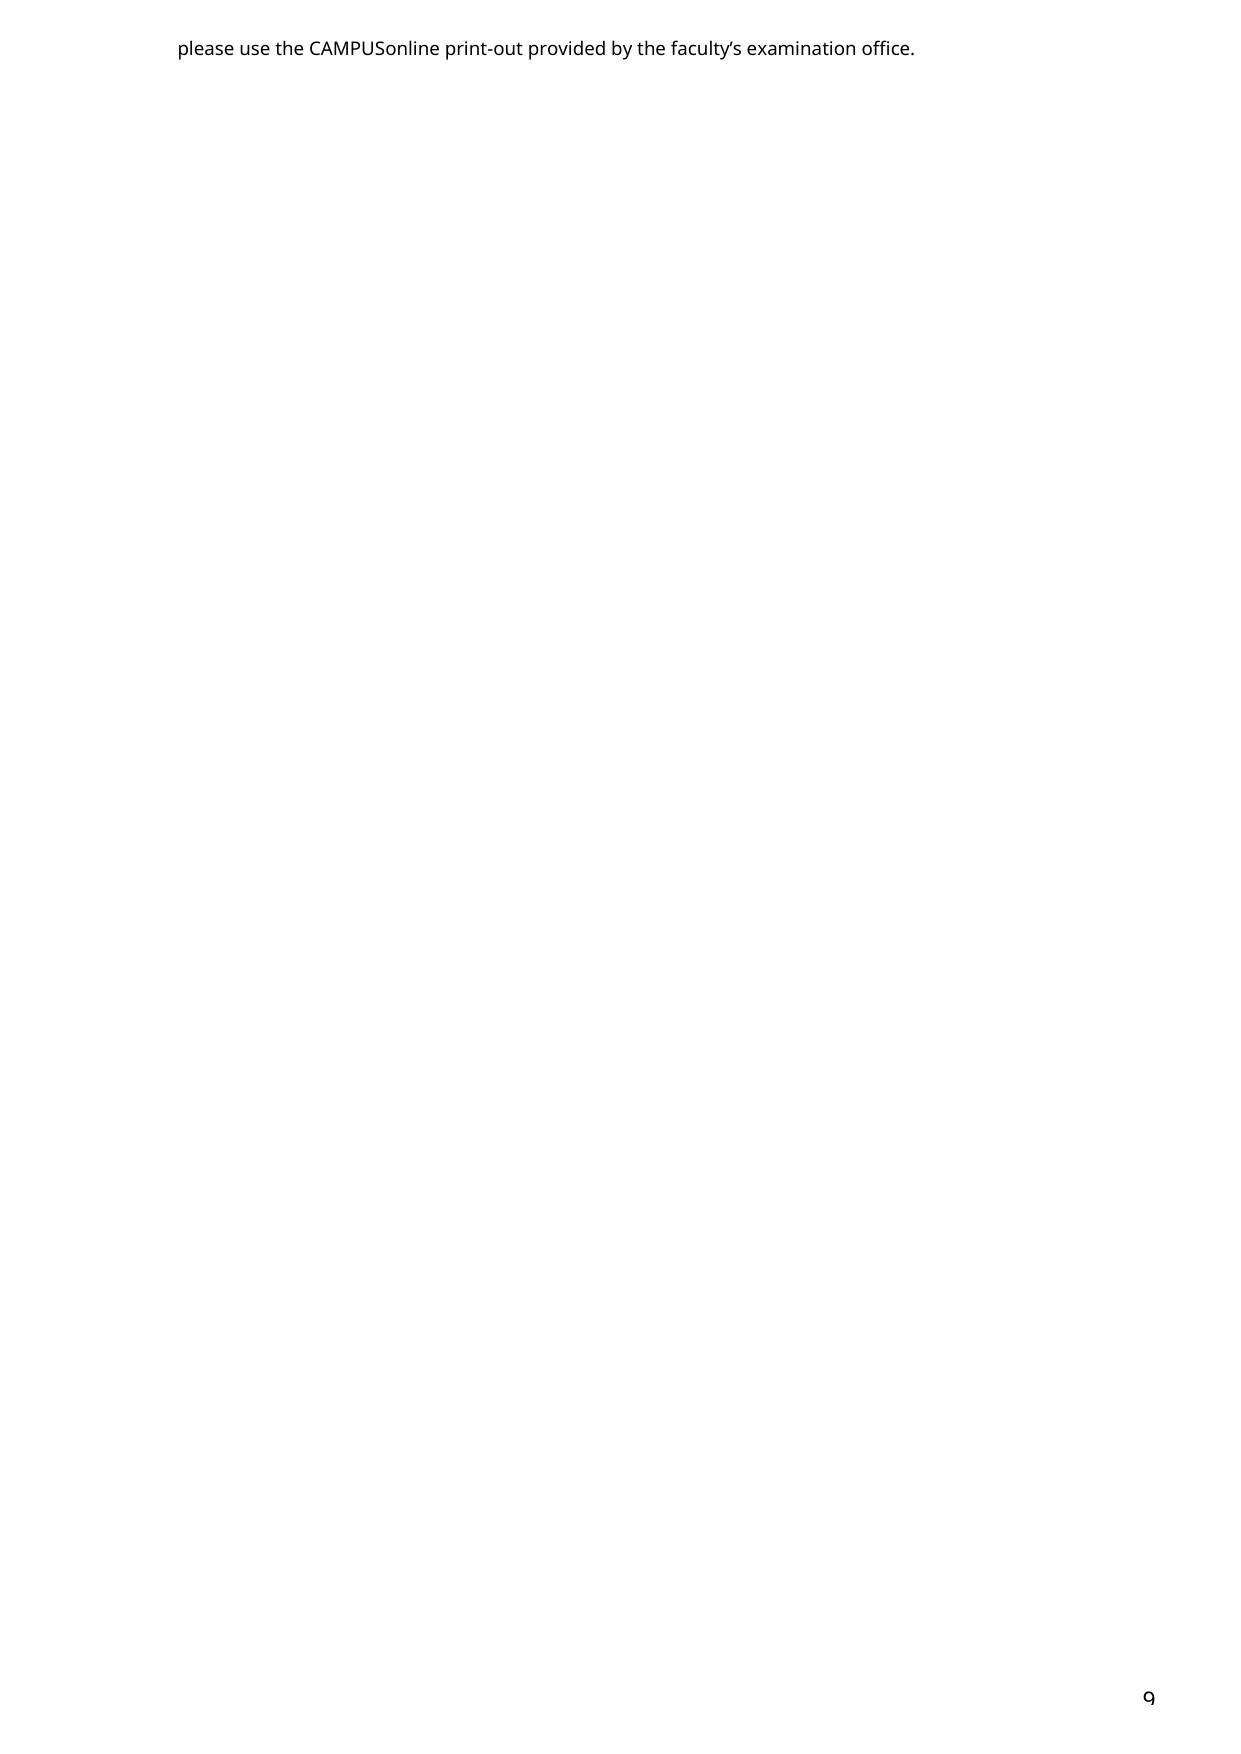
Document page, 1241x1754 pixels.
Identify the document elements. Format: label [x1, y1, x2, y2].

text [177, 35, 1093, 61]
